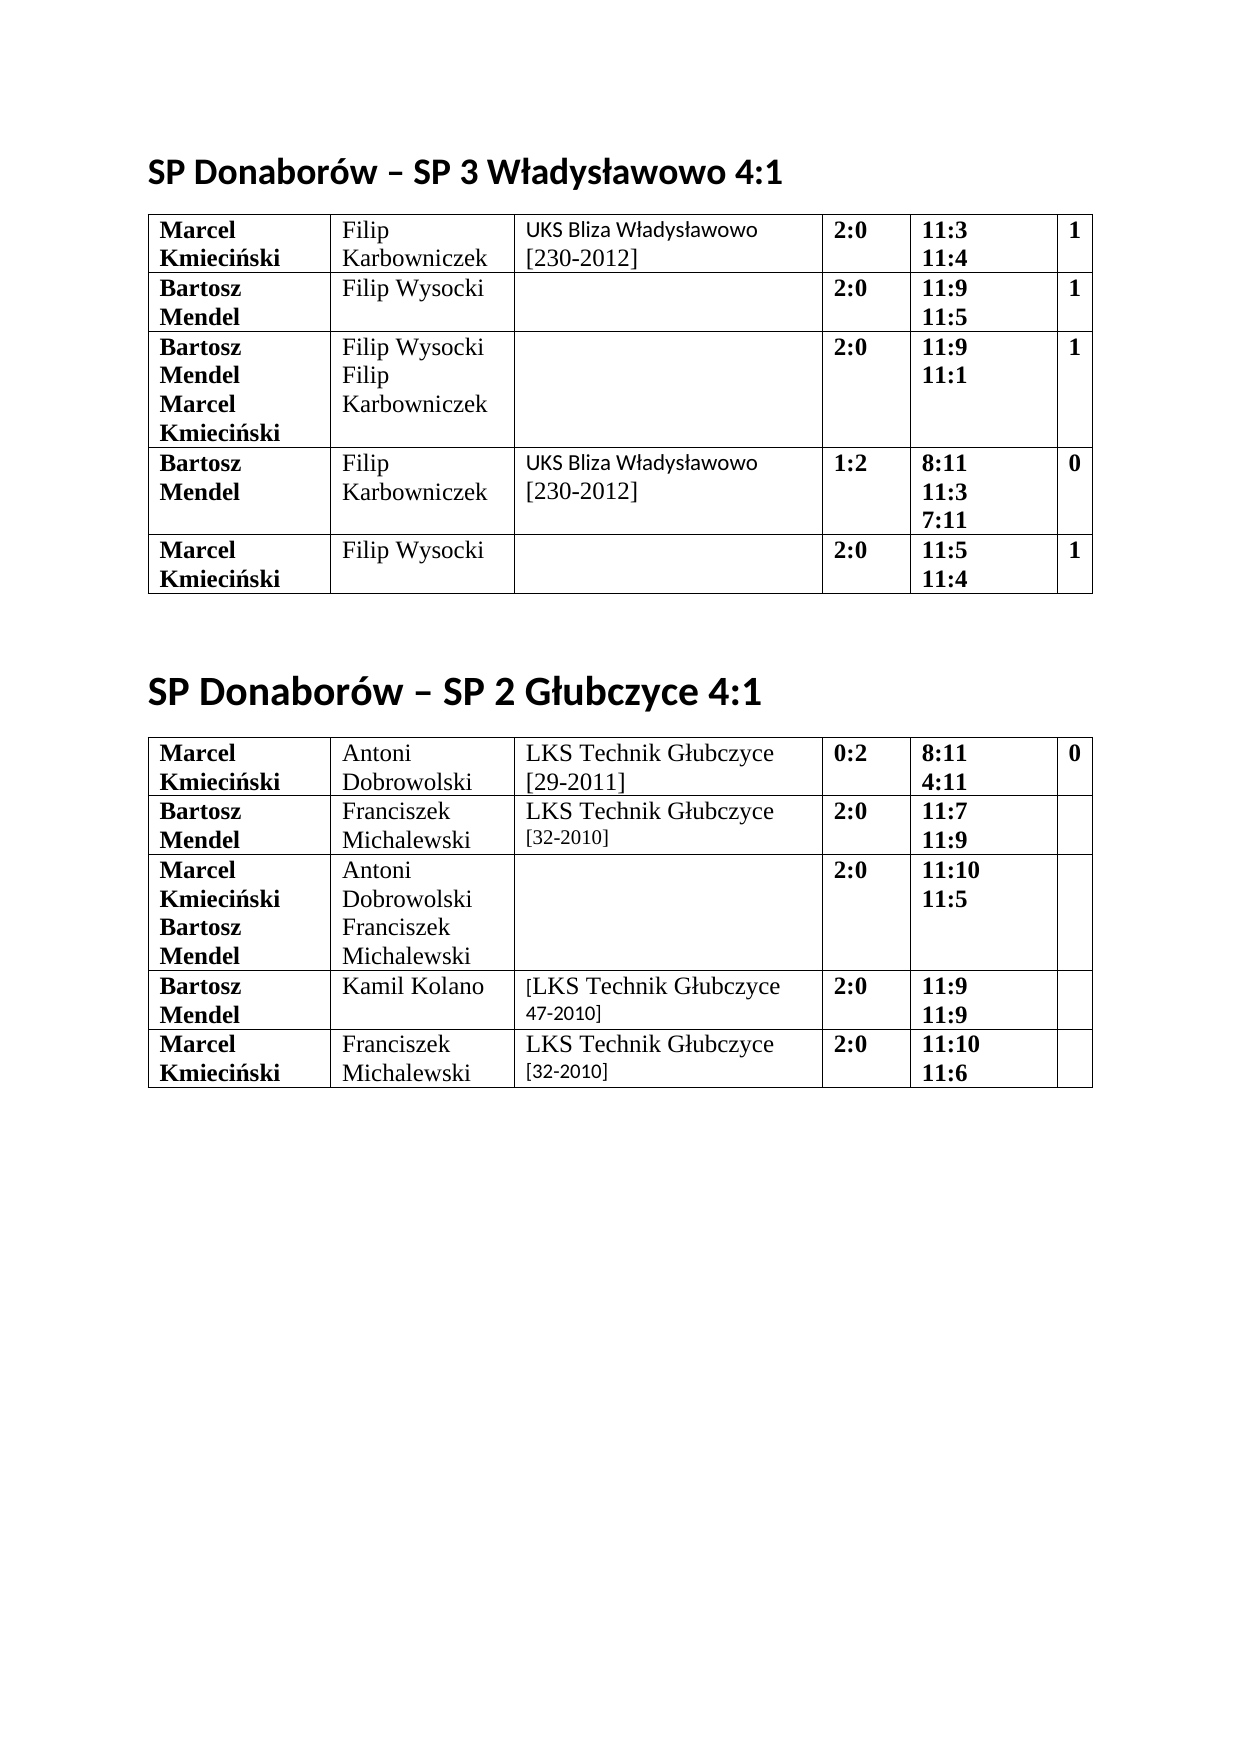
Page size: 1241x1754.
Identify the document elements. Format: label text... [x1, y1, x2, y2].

table_header 0:2 [823, 738, 910, 795]
table_header 0 [1058, 738, 1092, 795]
table_cell 1:2 [823, 448, 910, 534]
table_cell Bartosz Mendel [149, 971, 330, 1028]
table_cell [1058, 796, 1092, 854]
table_cell [515, 535, 822, 593]
table_header 8:11 4:11 [911, 738, 1057, 795]
table_cell 8:11 11:3 7:11 [911, 448, 1057, 534]
table_cell Franciszek Michalewski [331, 796, 514, 854]
table_cell Marcel Kmieciński [149, 1030, 330, 1087]
table_cell [LKS Technik Głubczyce 47-2010] [515, 971, 822, 1028]
table_cell [515, 273, 822, 331]
table_cell 1 [1058, 332, 1092, 447]
table_header Antoni Dobrowolski [331, 738, 514, 795]
table_cell 2:0 [823, 332, 910, 447]
table_cell 2:0 [823, 971, 910, 1028]
table_cell 2:0 [823, 796, 910, 854]
table_header LKS Technik Głubczyce [29-2011] [515, 738, 822, 795]
table_cell 2:0 [823, 535, 910, 593]
table_header 11:3 11:4 [911, 215, 1057, 272]
table_cell 1 [1058, 535, 1092, 593]
table_cell Filip Karbowniczek [331, 448, 514, 534]
table_cell 11:10 11:5 [911, 855, 1057, 970]
table_cell [515, 855, 822, 970]
table_cell 2:0 [823, 1030, 910, 1087]
table_cell [1058, 855, 1092, 970]
table_cell Franciszek Michalewski [331, 1030, 514, 1087]
table_cell LKS Technik Głubczyce [32-2010] [515, 796, 822, 854]
table_header Filip Karbowniczek [331, 215, 514, 272]
table_cell Bartosz Mendel [149, 273, 330, 331]
table_cell Filip Wysocki [331, 273, 514, 331]
table_cell Bartosz Mendel Marcel Kmieciński [149, 332, 330, 447]
text SP Donaborów – SP 3 Władysławowo 4:1 [148, 148, 1093, 193]
table_header 2:0 [823, 215, 910, 272]
table_cell 11:9 11:1 [911, 332, 1057, 447]
table_cell 2:0 [823, 855, 910, 970]
table_cell 1 [1058, 273, 1092, 331]
table_cell Antoni Dobrowolski Franciszek Michalewski [331, 855, 514, 970]
table_header UKS Bliza Władysławowo [230-2012] [515, 215, 822, 272]
table_cell Marcel Kmieciński Bartosz Mendel [149, 855, 330, 970]
table_cell [1058, 1030, 1092, 1087]
text SP Donaborów – SP 2 Głubczyce 4:1 [148, 665, 1093, 716]
table_cell Filip Wysocki Filip Karbowniczek [331, 332, 514, 447]
table_header Marcel Kmieciński [149, 738, 330, 795]
table_cell LKS Technik Głubczyce [32-2010] [515, 1030, 822, 1087]
table_cell 11:9 11:9 [911, 971, 1057, 1028]
table_cell 11:10 11:6 [911, 1030, 1057, 1087]
table_cell Bartosz Mendel [149, 448, 330, 534]
table_header 1 [1058, 215, 1092, 272]
table_cell Filip Wysocki [331, 535, 514, 593]
table_cell Bartosz Mendel [149, 796, 330, 854]
table_cell [515, 332, 822, 447]
table_cell Kamil Kolano [331, 971, 514, 1028]
table_cell 11:5 11:4 [911, 535, 1057, 593]
table_cell 2:0 [823, 273, 910, 331]
table_header Marcel Kmieciński [149, 215, 330, 272]
table_cell Marcel Kmieciński [149, 535, 330, 593]
table_cell UKS Bliza Władysławowo [230-2012] [515, 448, 822, 534]
table_cell 0 [1058, 448, 1092, 534]
table_cell 11:7 11:9 [911, 796, 1057, 854]
table_cell 11:9 11:5 [911, 273, 1057, 331]
table_cell [1058, 971, 1092, 1028]
